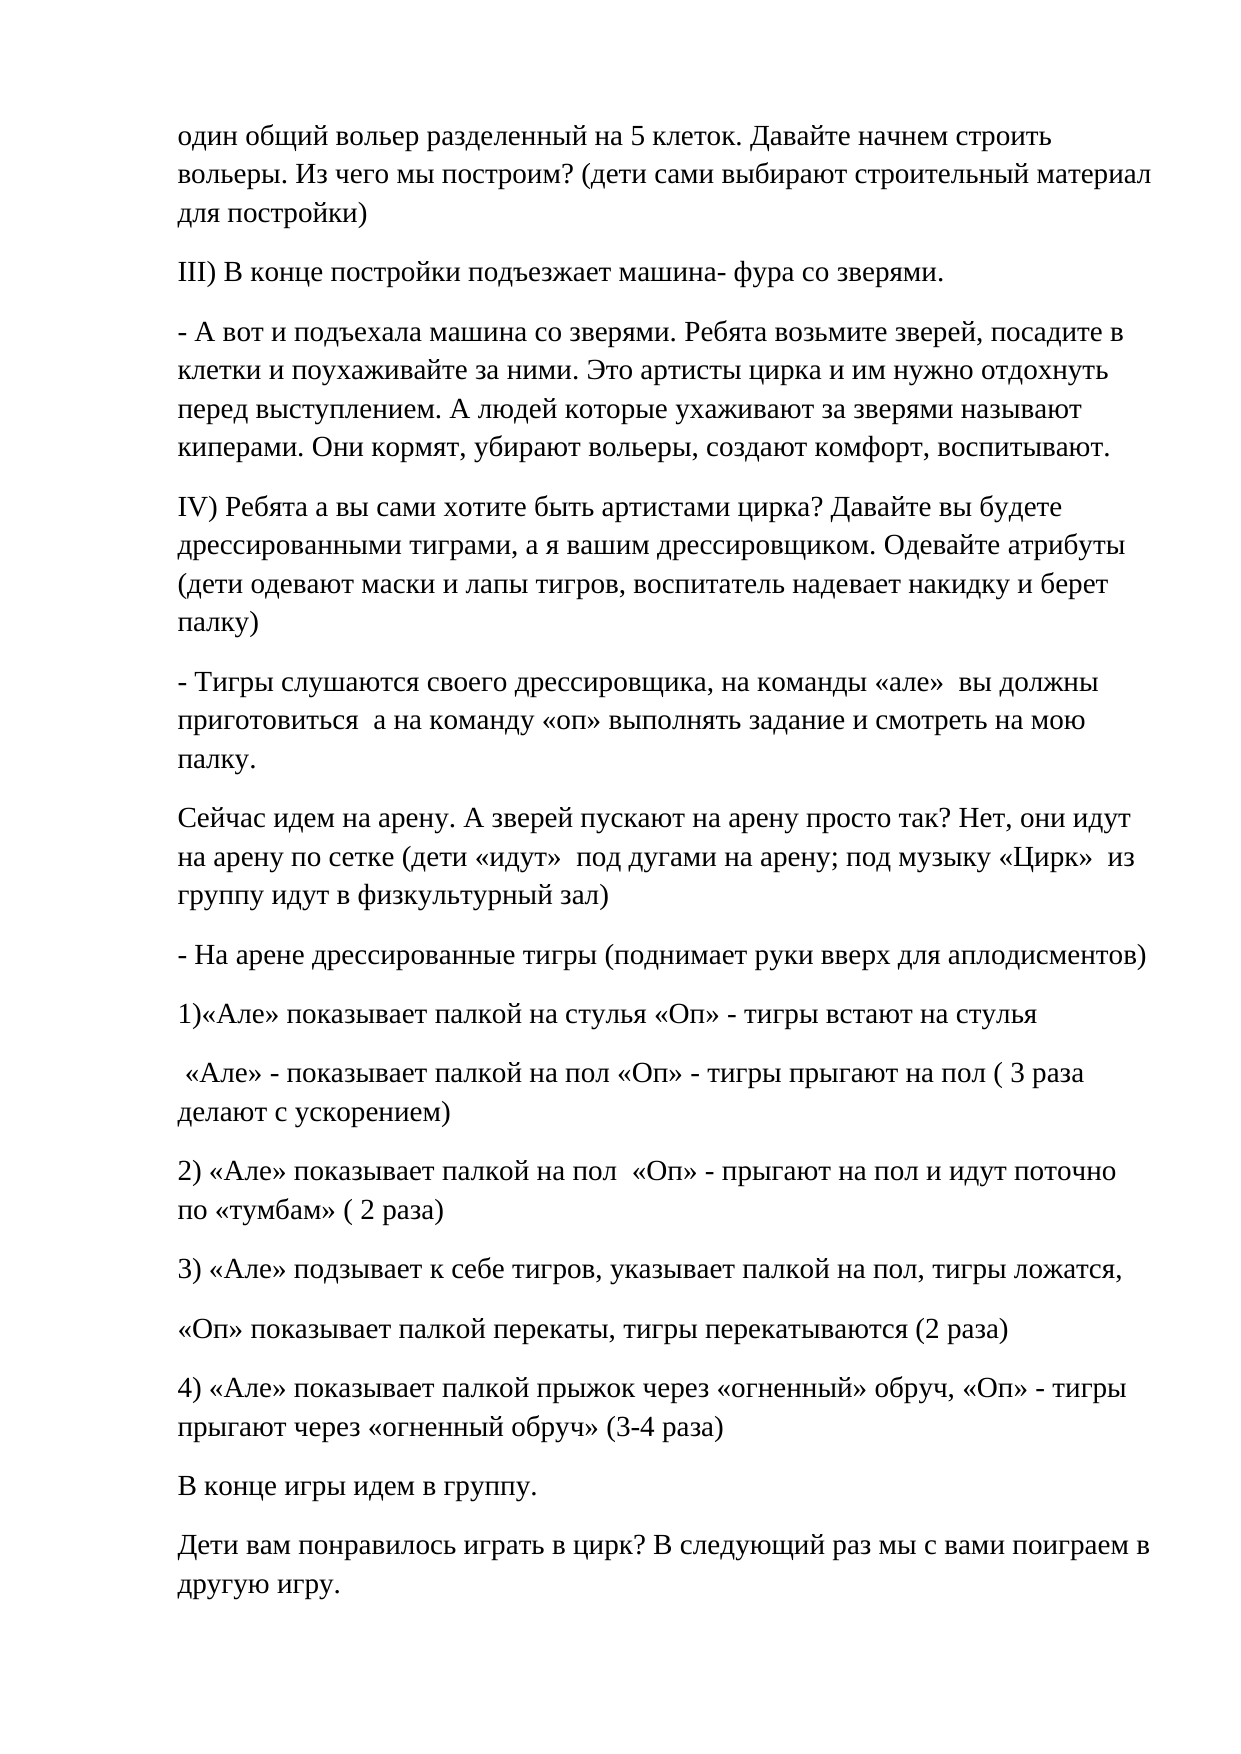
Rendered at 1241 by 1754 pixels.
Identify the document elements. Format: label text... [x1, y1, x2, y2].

text Сейчас идем на арену. А зверей пускают на арену просто так? Нет, они идут на арену по сетке (дети «идут» под дугами на арену; под музыку «Цирк» из группу идут в физкультурный зал) [177, 800, 1152, 911]
text В конце игры идем в группу. [177, 1468, 1152, 1502]
text - На арене дрессированные тигры (поднимает руки вверх для аплодисментов) [177, 937, 1152, 970]
text 2) «Але» показывает палкой на пол «Оп» - прыгают на пол и идут поточно по «тумбам» ( 2 раза) [177, 1153, 1152, 1226]
text Дети вам понравилось играть в цирк? В следующий раз мы с вами поиграем в другую игру. [177, 1527, 1152, 1599]
text - Тигры слушаются своего дрессировщика, на команды «але» вы должны приготовиться а на команду «оп» выполнять задание и смотреть на мою палку. [177, 664, 1152, 774]
text III) В конце постройки подъезжает машина- фура со зверями. [177, 254, 1152, 288]
text «Але» - показывает палкой на пол «Оп» - тигры прыгают на пол ( 3 раза делают с ускорением) [177, 1056, 1152, 1128]
text - А вот и подъехала машина со зверями. Ребята возьмите зверей, посадите в клетки и поухаживайте за ними. Это артисты цирка и им нужно отдохнуть перед выступлением. А людей которые ухаживают за зверями называют киперами. Они кормят, убирают вольеры, создают комфорт, воспитывают. [177, 314, 1152, 463]
text 4) «Але» показывает палкой прыжок через «огненный» обруч, «Оп» - тигры прыгают через «огненный обруч» (3-4 раза) [177, 1370, 1152, 1442]
text IV) Ребята а вы сами хотите быть артистами цирка? Давайте вы будете дрессированными тиграми, а я вашим дрессировщиком. Одевайте атрибуты (дети одевают маски и лапы тигров, воспитатель надевает накидку и берет палку) [177, 489, 1152, 638]
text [177, 118, 1152, 229]
text «Оп» показывает палкой перекаты, тигры перекатываются (2 раза) [177, 1311, 1152, 1344]
text 1)«Але» показывает палкой на стулья «Оп» - тигры встают на стулья [177, 996, 1152, 1030]
text 3) «Але» подзывает к себе тигров, указывает палкой на пол, тигры ложатся, [177, 1251, 1152, 1285]
